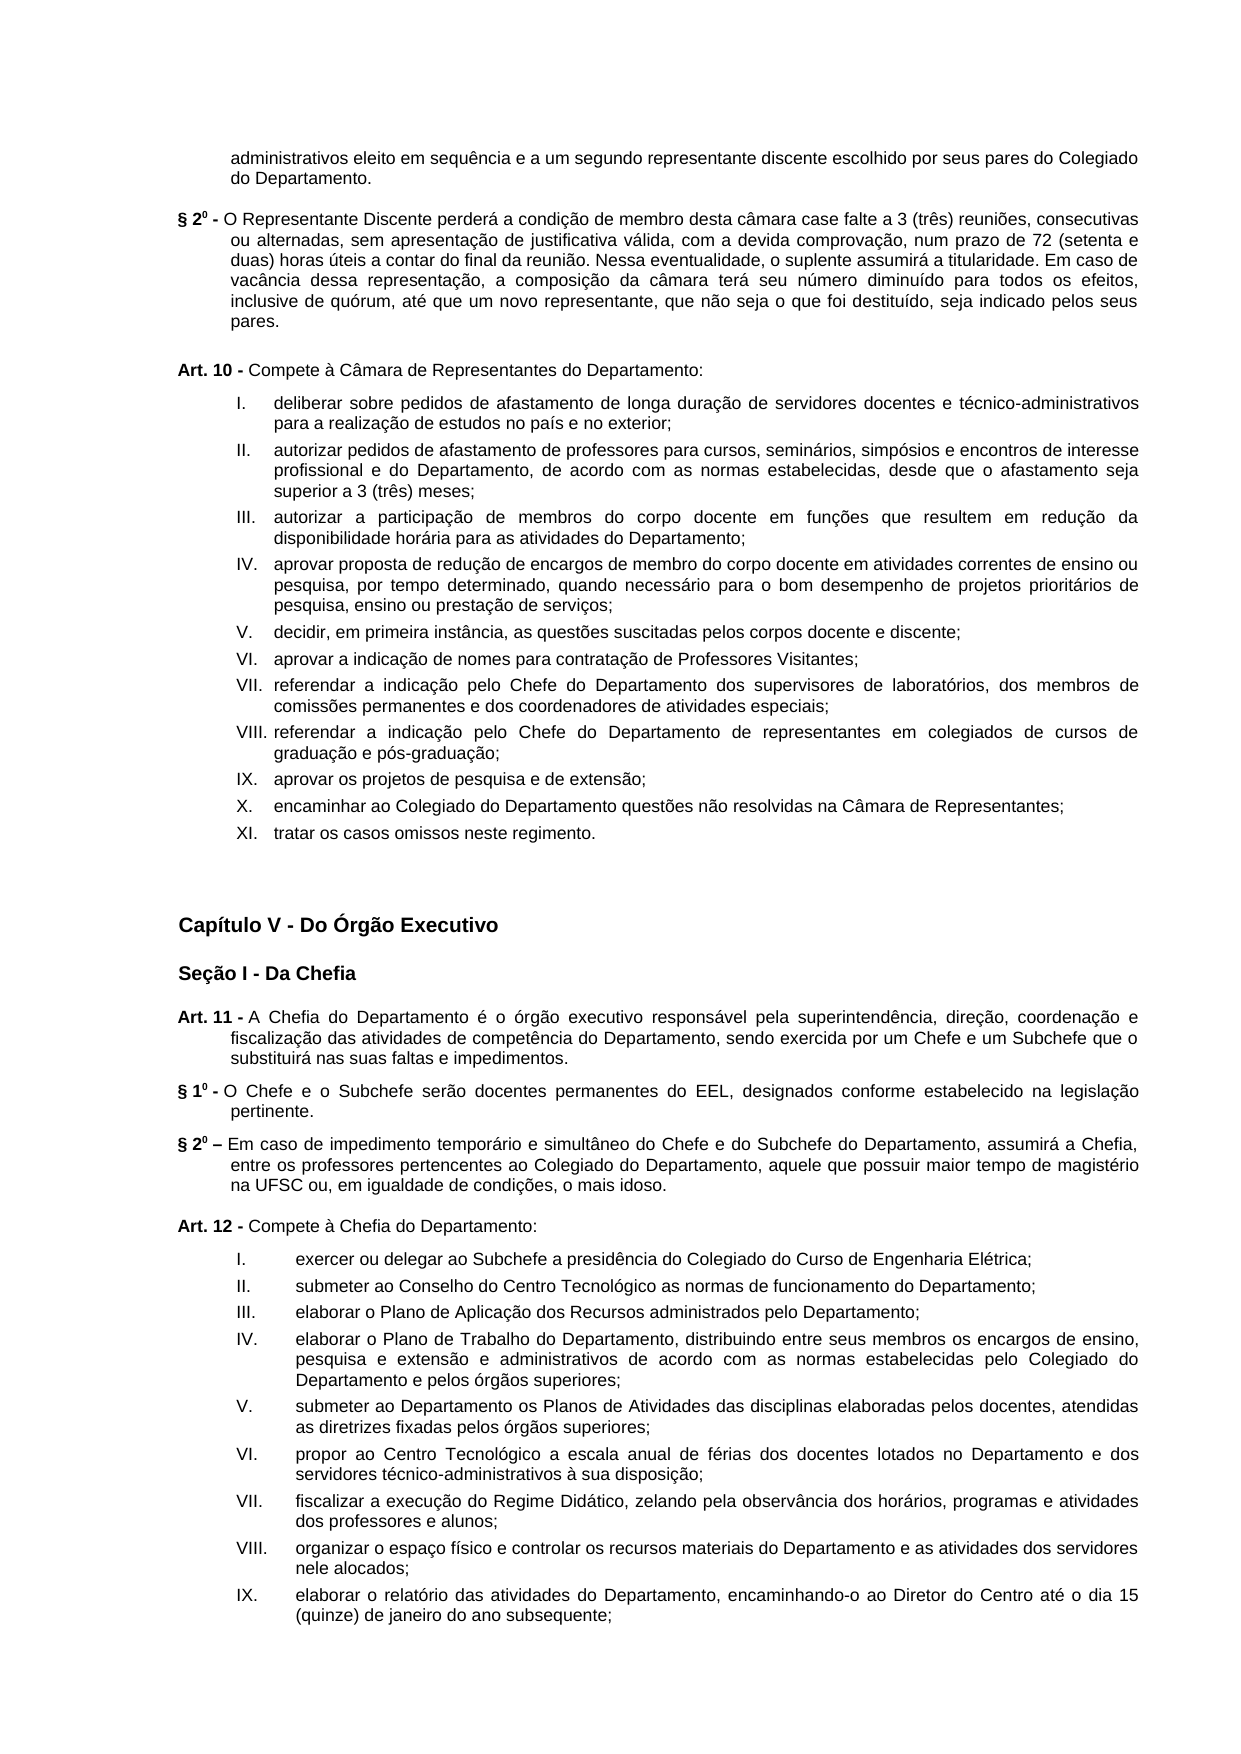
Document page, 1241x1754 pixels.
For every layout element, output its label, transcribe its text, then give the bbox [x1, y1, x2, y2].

list autorizar pedidos de afastamento de professores para cursos, seminários, simpósios e encontros de interesse profissional e do Departamento, de acordo com as normas estabelecidas, desde que o afastamento seja superior a 3 (três) meses; [236, 439, 1140, 501]
list aprovar proposta de redução de encargos de membro do corpo docente em atividades correntes de ensino ou pesquisa, por tempo determinado, quando necessário para o bom desempenho de projetos prioritários de pesquisa, ensino ou prestação de serviços; [236, 554, 1140, 615]
list aprovar a indicação de nomes para contratação de Professores Visitantes; [236, 648, 1140, 669]
list autorizar a participação de membros do corpo docente em funções que resultem em redução da disponibilidade horária para as atividades do Departamento; [236, 507, 1140, 548]
list propor ao Centro Tecnológico a escala anual de férias dos docentes lotados no Departamento e dos servidores técnico-administrativos à sua disposição; [236, 1443, 1140, 1484]
list encaminhar ao Colegiado do Departamento questões não resolvidas na Câmara de Representantes; [236, 796, 1140, 816]
list exercer ou delegar ao Subchefe a presidência do Colegiado do Curso de Engenharia Elétrica; [236, 1249, 1140, 1269]
list submeter ao Conselho do Centro Tecnológico as normas de funcionamento do Departamento; [236, 1275, 1140, 1296]
list referendar a indicação pelo Chefe do Departamento de representantes em colegiados de cursos de graduação e pós-graduação; [236, 722, 1140, 763]
text Art. 12 - Compete à Chefia do Departamento: [177, 1216, 1140, 1236]
list elaborar o Plano de Aplicação dos Recursos administrados pelo Departamento; [236, 1302, 1140, 1322]
list aprovar os projetos de pesquisa e de extensão; [236, 769, 1140, 789]
list deliberar sobre pedidos de afastamento de longa duração de servidores docentes e técnico-administrativos para a realização de estudos no país e no exterior; [236, 392, 1140, 433]
list decidir, em primeira instância, as questões suscitadas pelos corpos docente e discente; [236, 622, 1140, 642]
list tratar os casos omissos neste regimento. [236, 822, 1140, 843]
list referendar a indicação pelo Chefe do Departamento dos supervisores de laboratórios, dos membros de comissões permanentes e dos coordenadores de atividades especiais; [236, 675, 1140, 716]
list submeter ao Departamento os Planos de Atividades das disciplinas elaboradas pelos docentes, atendidas as diretrizes fixadas pelos órgãos superiores; [236, 1396, 1140, 1437]
text Art. 11 - A Chefia do Departamento é o órgão executivo responsável pela superintendência, direção, coordenação e fiscalização das atividades de competência do Departamento, sendo exercida por um Chefe e um Subchefe que o substituirá nas suas faltas e impedimentos. [177, 1007, 1140, 1068]
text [177, 148, 1140, 188]
list elaborar o Plano de Trabalho do Departamento, distribuindo entre seus membros os encargos de ensino, pesquisa e extensão e administrativos de acordo com as normas estabelecidas pelo Colegiado do Departamento e pelos órgãos superiores; [236, 1329, 1140, 1390]
text Capítulo V - Do Órgão Executivo [178, 913, 672, 937]
text Art. 10 - Compete à Câmara de Representantes do Departamento: [177, 359, 1140, 380]
text § 10 - O Chefe e o Subchefe serão docentes permanentes do EEL, designados conforme estabelecido na legislação pertinente. [177, 1081, 1140, 1122]
text § 20 - O Representante Discente perderá a condição de membro desta câmara case falte a 3 (três) reuniões, consecutivas ou alternadas, sem apresentação de justificativa válida, com a devida comprovação, num prazo de 72 (setenta e duas) horas úteis a contar do final da reunião. Nessa eventualidade, o suplente assumirá a titularidade. Em caso de vacância dessa representação, a composição da câmara terá seu número diminuído para todos os efeitos, inclusive de quórum, até que um novo representante, que não seja o que foi destituído, seja indicado pelos seus pares. [177, 209, 1140, 331]
list elaborar o relatório das atividades do Departamento, encaminhando-o ao Diretor do Centro até o dia 15 (quinze) de janeiro do ano subsequente; [236, 1584, 1140, 1625]
text § 20 – Em caso de impedimento temporário e simultâneo do Chefe e do Subchefe do Departamento, assumirá a Chefia, entre os professores pertencentes ao Colegiado do Departamento, aquele que possuir maior tempo de magistério na UFSC ou, em igualdade de condições, o mais idoso. [177, 1134, 1140, 1195]
text Seção I - Da Chefia [178, 962, 672, 984]
list fiscalizar a execução do Regime Didático, zelando pela observância dos horários, programas e atividades dos professores e alunos; [236, 1490, 1140, 1531]
list organizar o espaço físico e controlar os recursos materiais do Departamento e as atividades dos servidores nele alocados; [236, 1537, 1140, 1578]
